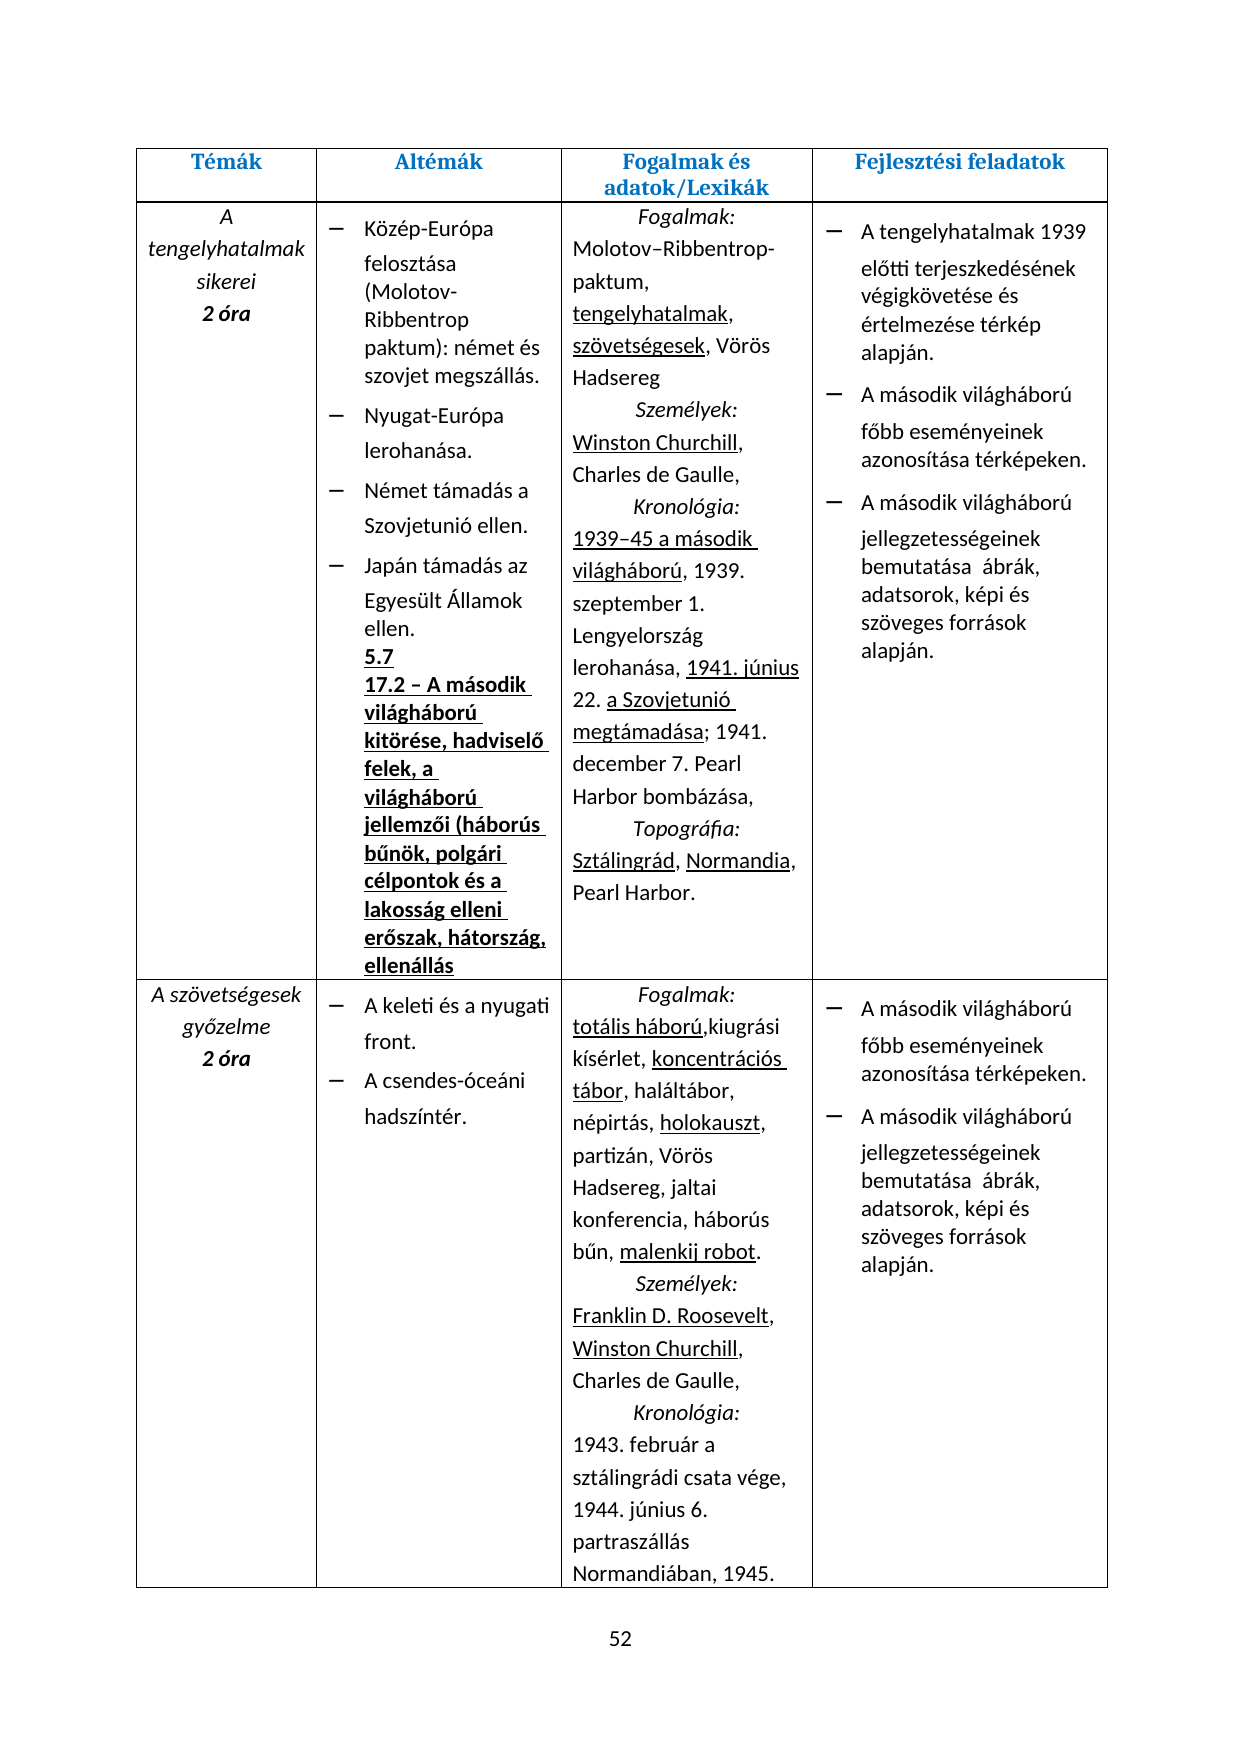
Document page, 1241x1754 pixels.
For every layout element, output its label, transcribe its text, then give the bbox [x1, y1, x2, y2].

table_cell Témák [137, 149, 316, 201]
table_cell Fejlesztési feladatok [813, 149, 1107, 201]
table_cell Altémák [317, 149, 561, 201]
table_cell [813, 980, 1107, 1587]
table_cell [137, 980, 316, 1587]
table_cell A tengelyhatalmak sikerei 2 óra [137, 203, 316, 979]
table_cell Fogalmak: Molotov–Ribbentrop-paktum, tengelyhatalmak, szövetségesek, Vörös Hadsereg Személyek: Winston Churchill, Charles de Gaulle, Kronológia: 1939–45 a második világháború, 1939. szeptember 1. Lengyelország lerohanása, 1941. június 22. a Szovjetunió megtámadása; 1941. december 7. Pearl Harbor bombázása, Topográfia: Sztálingrád, Normandia, Pearl Harbor. [562, 203, 812, 979]
table_cell A tengelyhatalmak 1939 előtti terjeszkedésének végigkövetése és értelmezése térkép alapján. A második világháború főbb eseményeinek azonosítása térképeken. A második világháború jellegzetességeinek bemutatása ábrák, adatsorok, képi és szöveges források alapján. [813, 203, 1107, 979]
table_cell Közép-Európa felosztása (Molotov-Ribbentrop paktum): német és szovjet megszállás. Nyugat-Európa lerohanása. Német támadás a Szovjetunió ellen. Japán támadás az Egyesült Államok ellen. 5.7 17.2 – A második világháború kitörése, hadviselő felek, a világháború jellemzői (háborús bűnök, polgári célpontok és a lakosság elleni erőszak, hátország, ellenállás [317, 203, 561, 979]
table_cell Fogalmak és adatok/Lexikák [562, 149, 812, 201]
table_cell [562, 980, 812, 1587]
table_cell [317, 980, 561, 1587]
